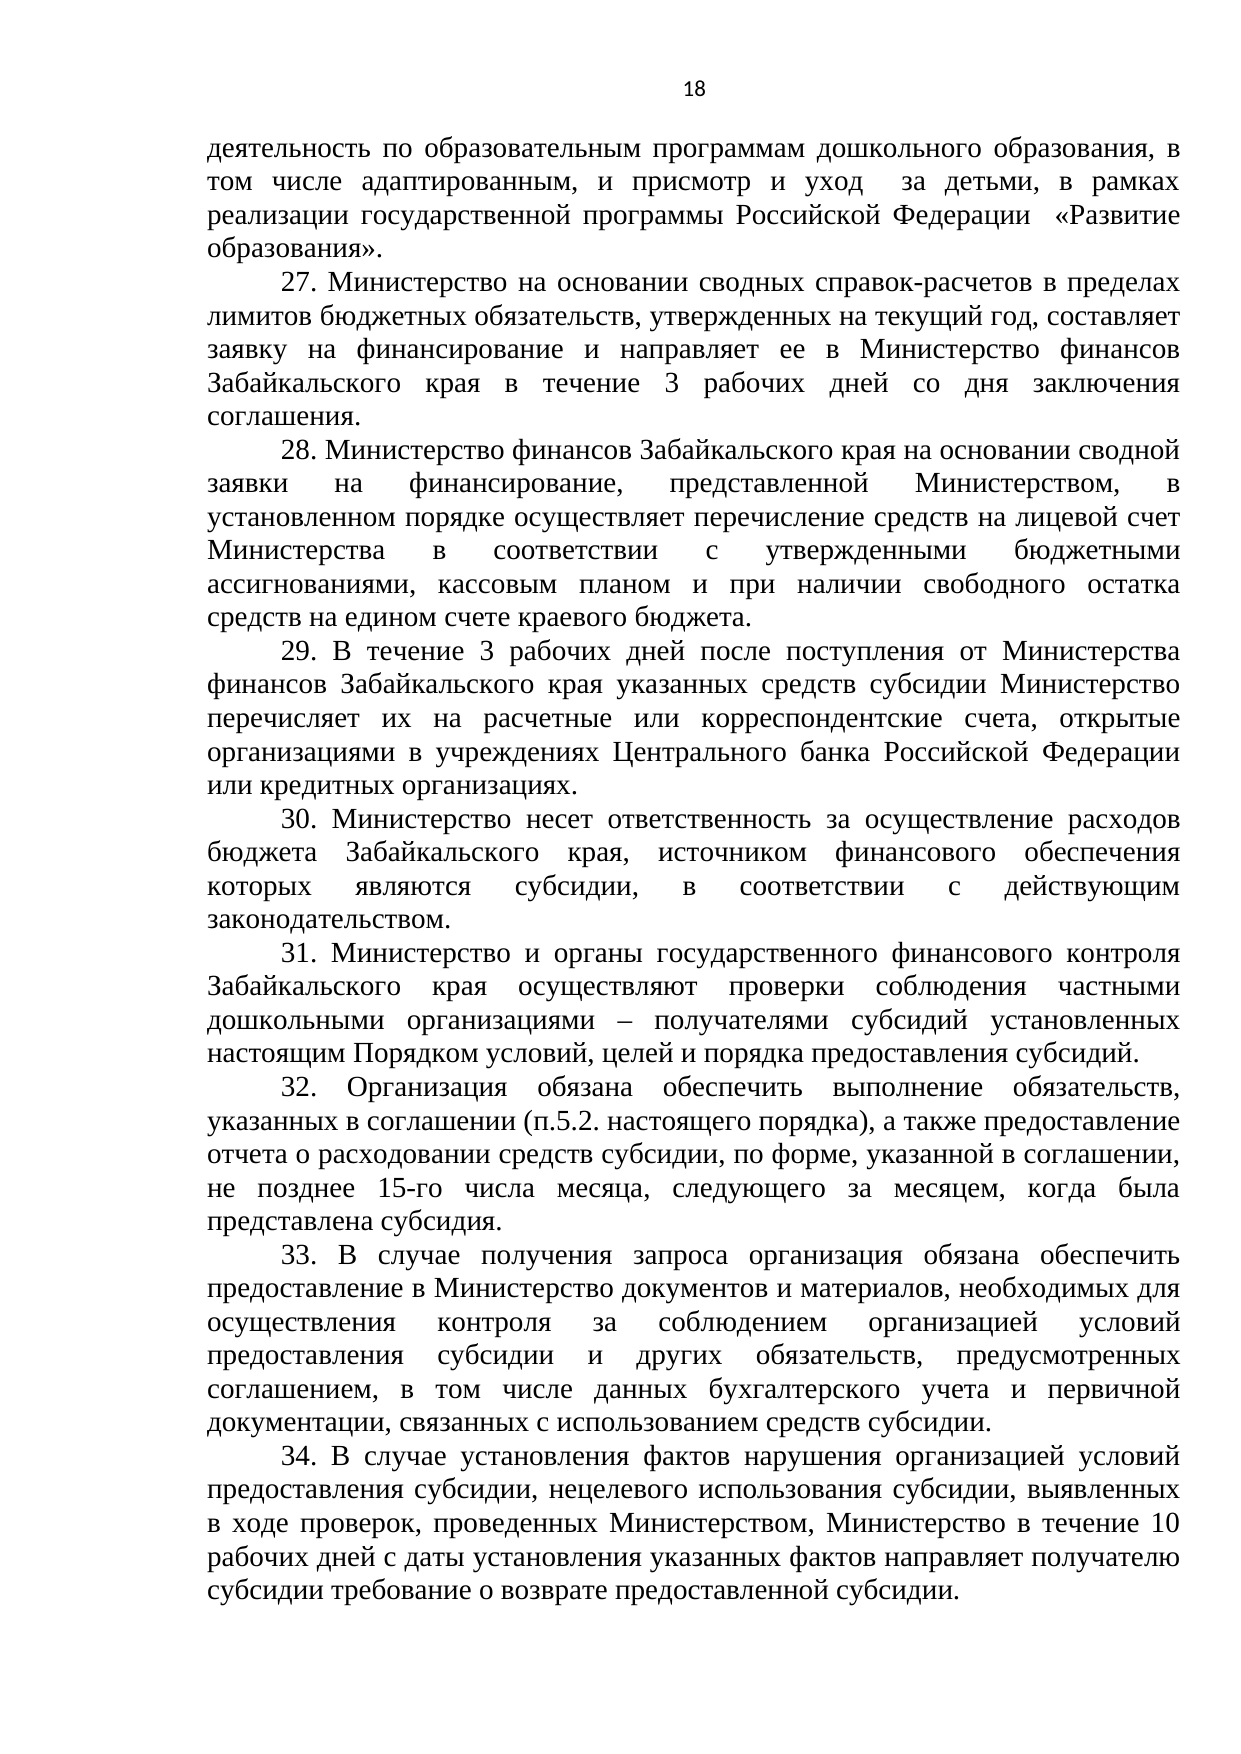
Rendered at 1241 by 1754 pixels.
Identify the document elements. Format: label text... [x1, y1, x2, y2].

text 29. В течение 3 рабочих дней после поступления от Министерства финансов Забайкальского края указанных средств субсидии Министерство перечисляет их на расчетные или корреспондентские счета, открытые организациями в учреждениях Центрального банка Российской Федерации или кредитных организациях. [207, 633, 1181, 801]
text 27. Министерство на основании сводных справок-расчетов в пределах лимитов бюджетных обязательств, утвержденных на текущий год, составляет заявку на финансирование и направляет ее в Министерство финансов Забайкальского края в течение 3 рабочих дней со дня заключения соглашения. [207, 264, 1181, 432]
text 31. Министерство и органы государственного финансового контроля Забайкальского края осуществляют проверки соблюдения частными дошкольными организациями – получателями субсидий установленных настоящим Порядком условий, целей и порядка предоставления субсидий. [207, 935, 1181, 1069]
text 32. Организация обязана обеспечить выполнение обязательств, указанных в соглашении (п.5.2. настоящего порядка), а также предоставление отчета о расходовании средств субсидии, по форме, указанной в соглашении, не позднее 15-го числа месяца, следующего за месяцем, когда была представлена субсидия. [207, 1069, 1181, 1237]
text 34. В случае установления фактов нарушения организацией условий предоставления субсидии, нецелевого использования субсидии, выявленных в ходе проверок, проведенных Министерством, Министерство в течение 10 рабочих дней с даты установления указанных фактов направляет получателю субсидии требование о возврате предоставленной субсидии. [207, 1438, 1181, 1606]
text 30. Министерство несет ответственность за осуществление расходов бюджета Забайкальского края, источником финансового обеспечения которых являются субсидии, в соответствии с действующим законодательством. [207, 801, 1181, 935]
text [207, 130, 1181, 264]
text 33. В случае получения запроса организация обязана обеспечить предоставление в Министерство документов и материалов, необходимых для осуществления контроля за соблюдением организацией условий предоставления субсидии и других обязательств, предусмотренных соглашением, в том числе данных бухгалтерского учета и первичной документации, связанных с использованием средств субсидии. [207, 1237, 1181, 1438]
text 28. Министерство финансов Забайкальского края на основании сводной заявки на финансирование, представленной Министерством, в установленном порядке осуществляет перечисление средств на лицевой счет Министерства в соответствии с утвержденными бюджетными ассигнованиями, кассовым планом и при наличии свободного остатка средств на едином счете краевого бюджета. [207, 432, 1181, 633]
